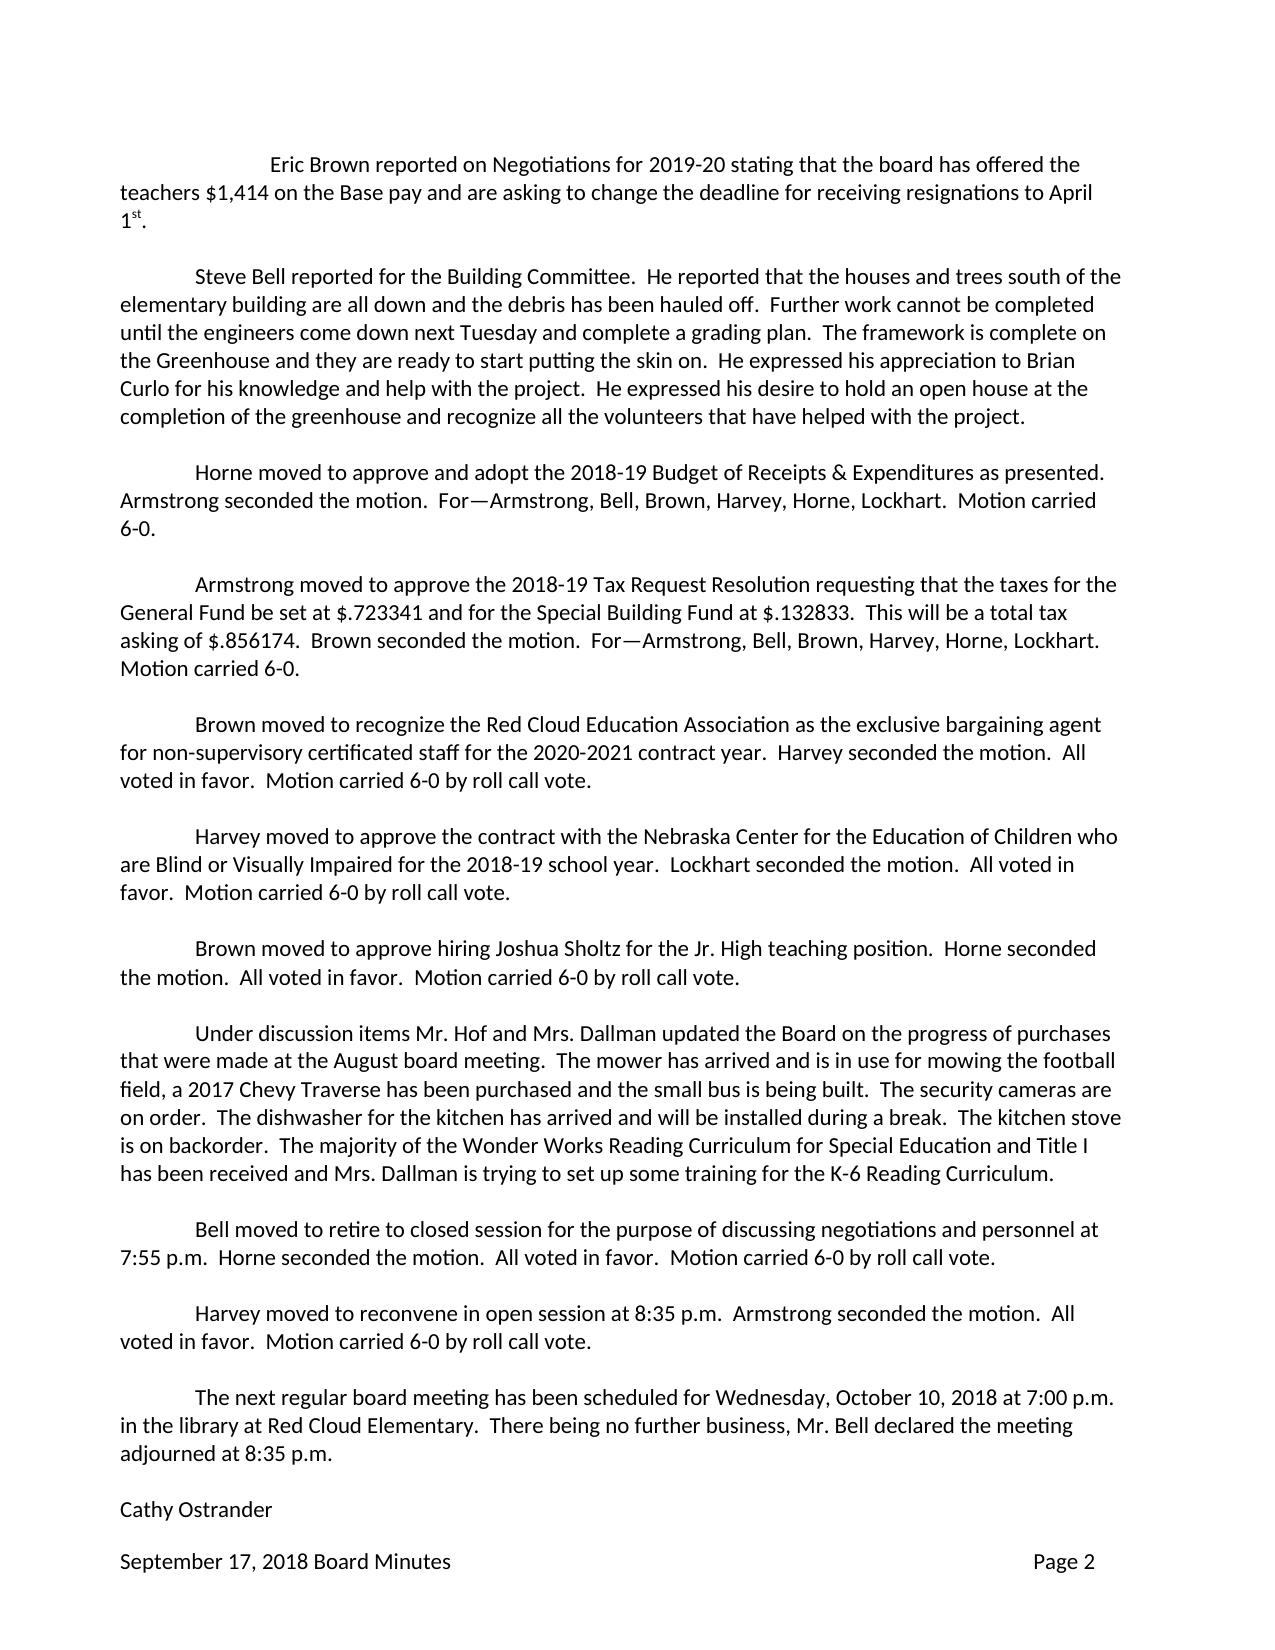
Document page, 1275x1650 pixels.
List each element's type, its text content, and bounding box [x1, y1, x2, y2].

text 6-0. [120, 514, 1125, 542]
text Armstrong moved to approve the 2018-19 Tax Request Resolution requesting that the taxes for the General Fund be set at $.723341 and for the Special Building Fund at $.132833. This will be a total tax asking of $.856174. Brown seconded the motion. For—Armstrong, Bell, Brown, Harvey, Horne, Lockhart. Motion carried 6-0. [120, 570, 1125, 682]
text Bell moved to retire to closed session for the purpose of discussing negotiations and personnel at 7:55 p.m. Horne seconded the motion. All voted in favor. Motion carried 6-0 by roll call vote. [120, 1215, 1125, 1271]
text The next regular board meeting has been scheduled for Wednesday, October 10, 2018 at 7:00 p.m. in the library at Red Cloud Elementary. There being no further business, Mr. Bell declared the meeting adjourned at 8:35 p.m. [120, 1383, 1125, 1467]
text Horne moved to approve and adopt the 2018-19 Budget of Receipts & Expenditures as presented. Armstrong seconded the motion. For—Armstrong, Bell, Brown, Harvey, Horne, Lockhart. Motion carried [120, 458, 1125, 514]
text Under discussion items Mr. Hof and Mrs. Dallman updated the Board on the progress of purchases that were made at the August board meeting. The mower has arrived and is in use for mowing the football field, a 2017 Chevy Traverse has been purchased and the small bus is being built. The security cameras are on order. The dishwasher for the kitchen has arrived and will be installed during a break. The kitchen stove is on backorder. The majority of the Wonder Works Reading Curriculum for Special Education and Title I has been received and Mrs. Dallman is trying to set up some training for the K-6 Reading Curriculum. [120, 1019, 1125, 1187]
text Steve Bell reported for the Building Committee. He reported that the houses and trees south of the elementary building are all down and the debris has been hauled off. Further work cannot be completed until the engineers come down next Tuesday and complete a grading plan. The framework is complete on the Greenhouse and they are ready to start putting the skin on. He expressed his appreciation to Brian Curlo for his knowledge and help with the project. He expressed his desire to hold an open house at the completion of the greenhouse and recognize all the volunteers that have helped with the project. [120, 262, 1125, 430]
text Harvey moved to reconvene in open session at 8:35 p.m. Armstrong seconded the motion. All voted in favor. Motion carried 6-0 by roll call vote. [120, 1299, 1125, 1355]
text Eric Brown reported on Negotiations for 2019-20 stating that the board has offered the teachers $1,414 on the Base pay and are asking to change the deadline for receiving resignations to April 1st. [120, 150, 1125, 234]
text Brown moved to recognize the Red Cloud Education Association as the exclusive bargaining agent for non-supervisory certificated staff for the 2020-2021 contract year. Harvey seconded the motion. All voted in favor. Motion carried 6-0 by roll call vote. [120, 710, 1125, 794]
text Cathy Ostrander [120, 1495, 1125, 1523]
text Harvey moved to approve the contract with the Nebraska Center for the Education of Children who are Blind or Visually Impaired for the 2018-19 school year. Lockhart seconded the motion. All voted in favor. Motion carried 6-0 by roll call vote. [120, 822, 1125, 907]
text Brown moved to approve hiring Joshua Sholtz for the Jr. High teaching position. Horne seconded the motion. All voted in favor. Motion carried 6-0 by roll call vote. [120, 934, 1125, 991]
